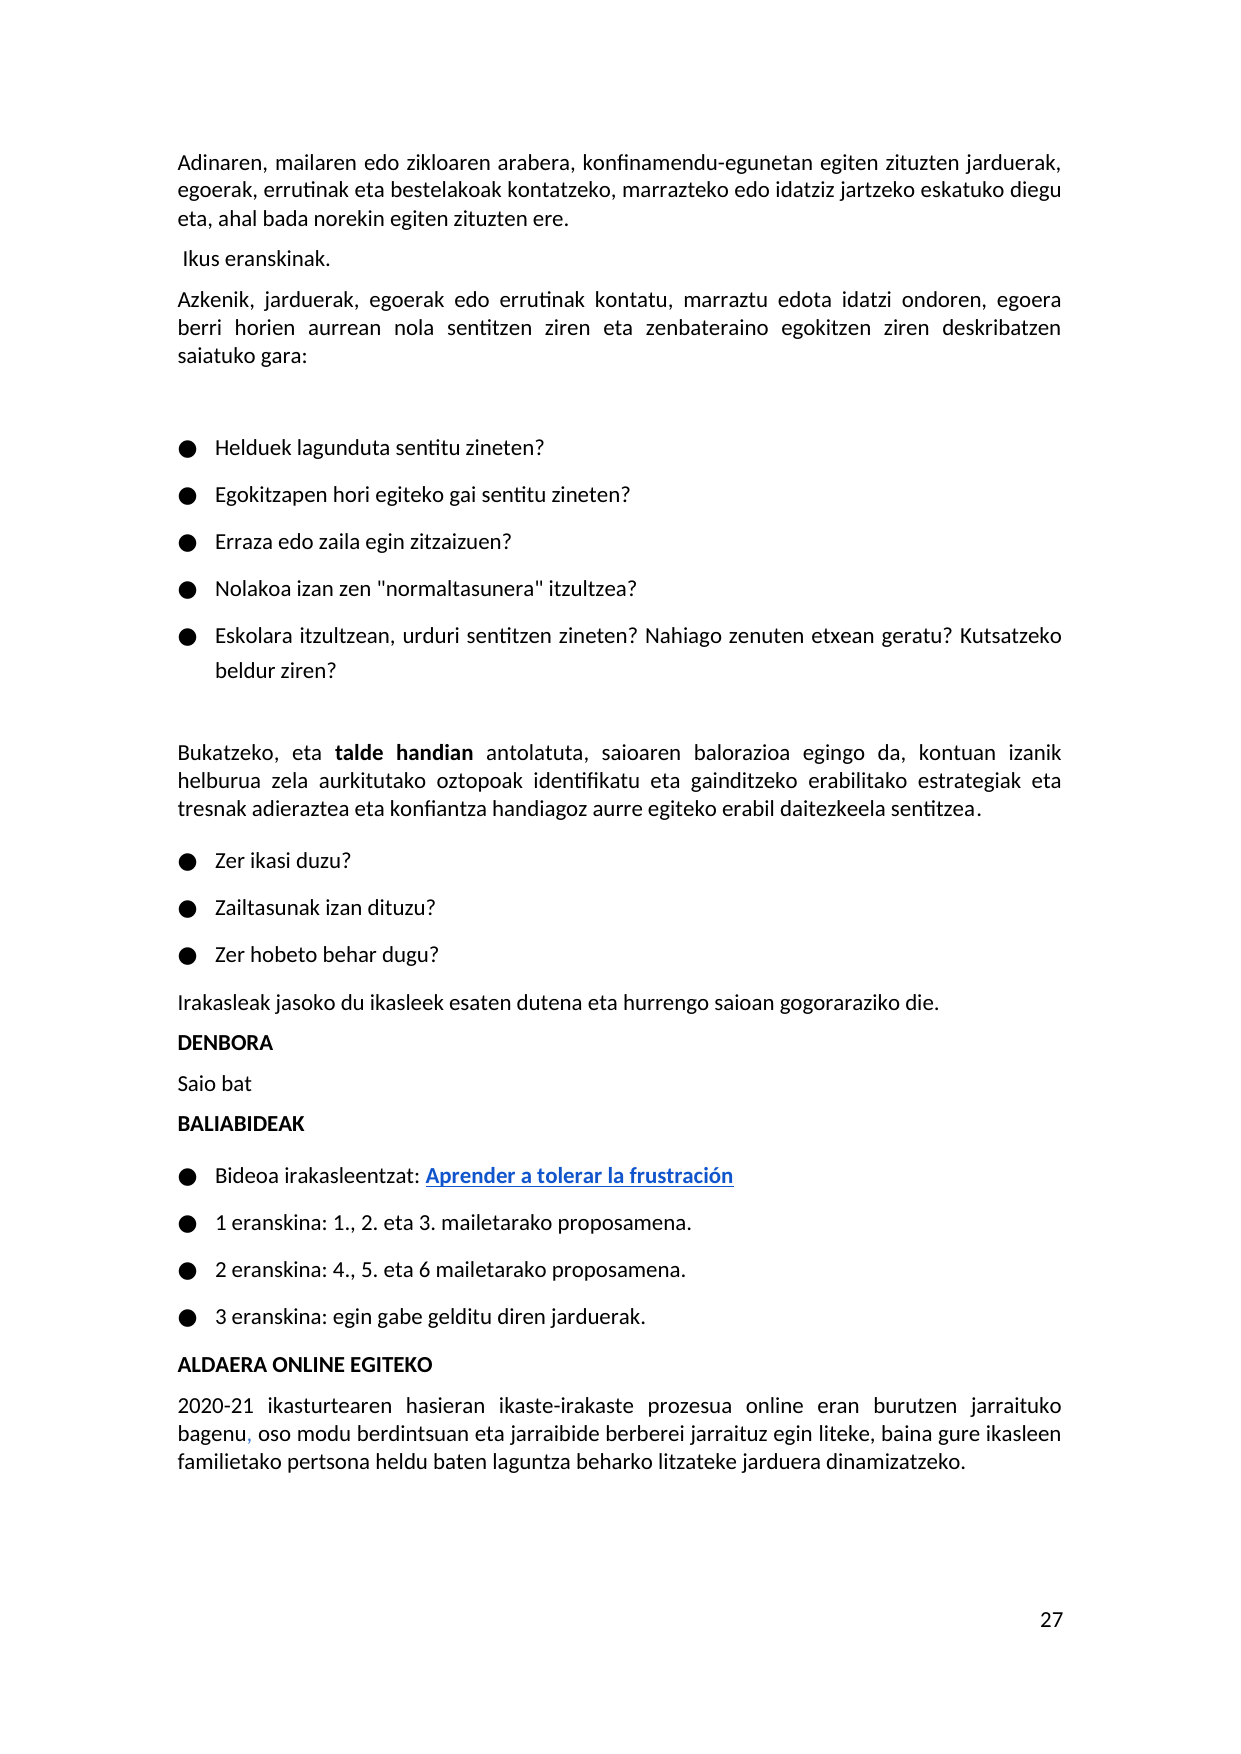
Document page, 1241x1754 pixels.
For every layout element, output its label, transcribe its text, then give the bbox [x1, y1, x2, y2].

list 3 eranskina: egin gabe gelditu diren jarduerak. [177, 1291, 1063, 1338]
list Zailtasunak izan dituzu? [177, 881, 1063, 928]
text ALDAERA ONLINE EGITEKO [177, 1350, 1063, 1378]
text 2020-21 ikasturtearen hasieran ikaste-irakaste prozesua online eran burutzen jarraituko bagenu, oso modu berdintsuan eta jarraibide berberei jarraituz egin liteke, baina gure ikasleen familietako pertsona heldu baten laguntza beharko litzateke jarduera dinamizatzeko. [177, 1391, 1063, 1475]
list Erraza edo zaila egin zitzaizuen? [177, 516, 1063, 563]
list Nolakoa izan zen "normaltasunera" itzultzea? [177, 563, 1063, 610]
text BALIABIDEAK [177, 1109, 1063, 1137]
list Zer hobeto behar dugu? [177, 928, 1063, 975]
text Ikus eranskinak. [177, 244, 1063, 272]
list Egokitzapen hori egiteko gai sentitu zineten? [177, 469, 1063, 516]
list Bideoa irakasleentzat: Aprender a tolerar la frustración [177, 1150, 1063, 1197]
text Bukatzeko, eta talde handian antolatuta, saioaren balorazioa egingo da, kontuan izanik helburua zela aurkitutako oztopoak identifikatu eta gainditzeko erabilitako estrategiak eta tresnak adieraztea eta konfiantza handiagoz aurre egiteko erabil daitezkeela sentitzea. [177, 738, 1063, 822]
text Saio bat [177, 1069, 1063, 1097]
list Helduek lagunduta sentitu zineten? [177, 422, 1063, 469]
text Azkenik, jarduerak, egoerak edo errutinak kontatu, marraztu edota idatzi ondoren, egoera berri horien aurrean nola sentitzen ziren eta zenbateraino egokitzen ziren deskribatzen saiatuko gara: [177, 285, 1063, 369]
text DENBORA [177, 1028, 1063, 1056]
text Irakasleak jasoko du ikasleek esaten dutena eta hurrengo saioan gogoraraziko die. [177, 988, 1063, 1016]
text Adinaren, mailaren edo zikloaren arabera, konfinamendu-egunetan egiten zituzten jarduerak, egoerak, errutinak eta bestelakoak kontatzeko, marrazteko edo idatziz jartzeko eskatuko diegu eta, ahal bada norekin egiten zituzten ere. [177, 148, 1063, 232]
list 2 eranskina: 4., 5. eta 6 mailetarako proposamena. [177, 1244, 1063, 1291]
list 1 eranskina: 1., 2. eta 3. mailetarako proposamena. [177, 1197, 1063, 1244]
list Zer ikasi duzu? [177, 834, 1063, 881]
list Eskolara itzultzean, urduri sentitzen zineten? Nahiago zenuten etxean geratu? Kutsatzeko beldur ziren? [177, 610, 1063, 685]
